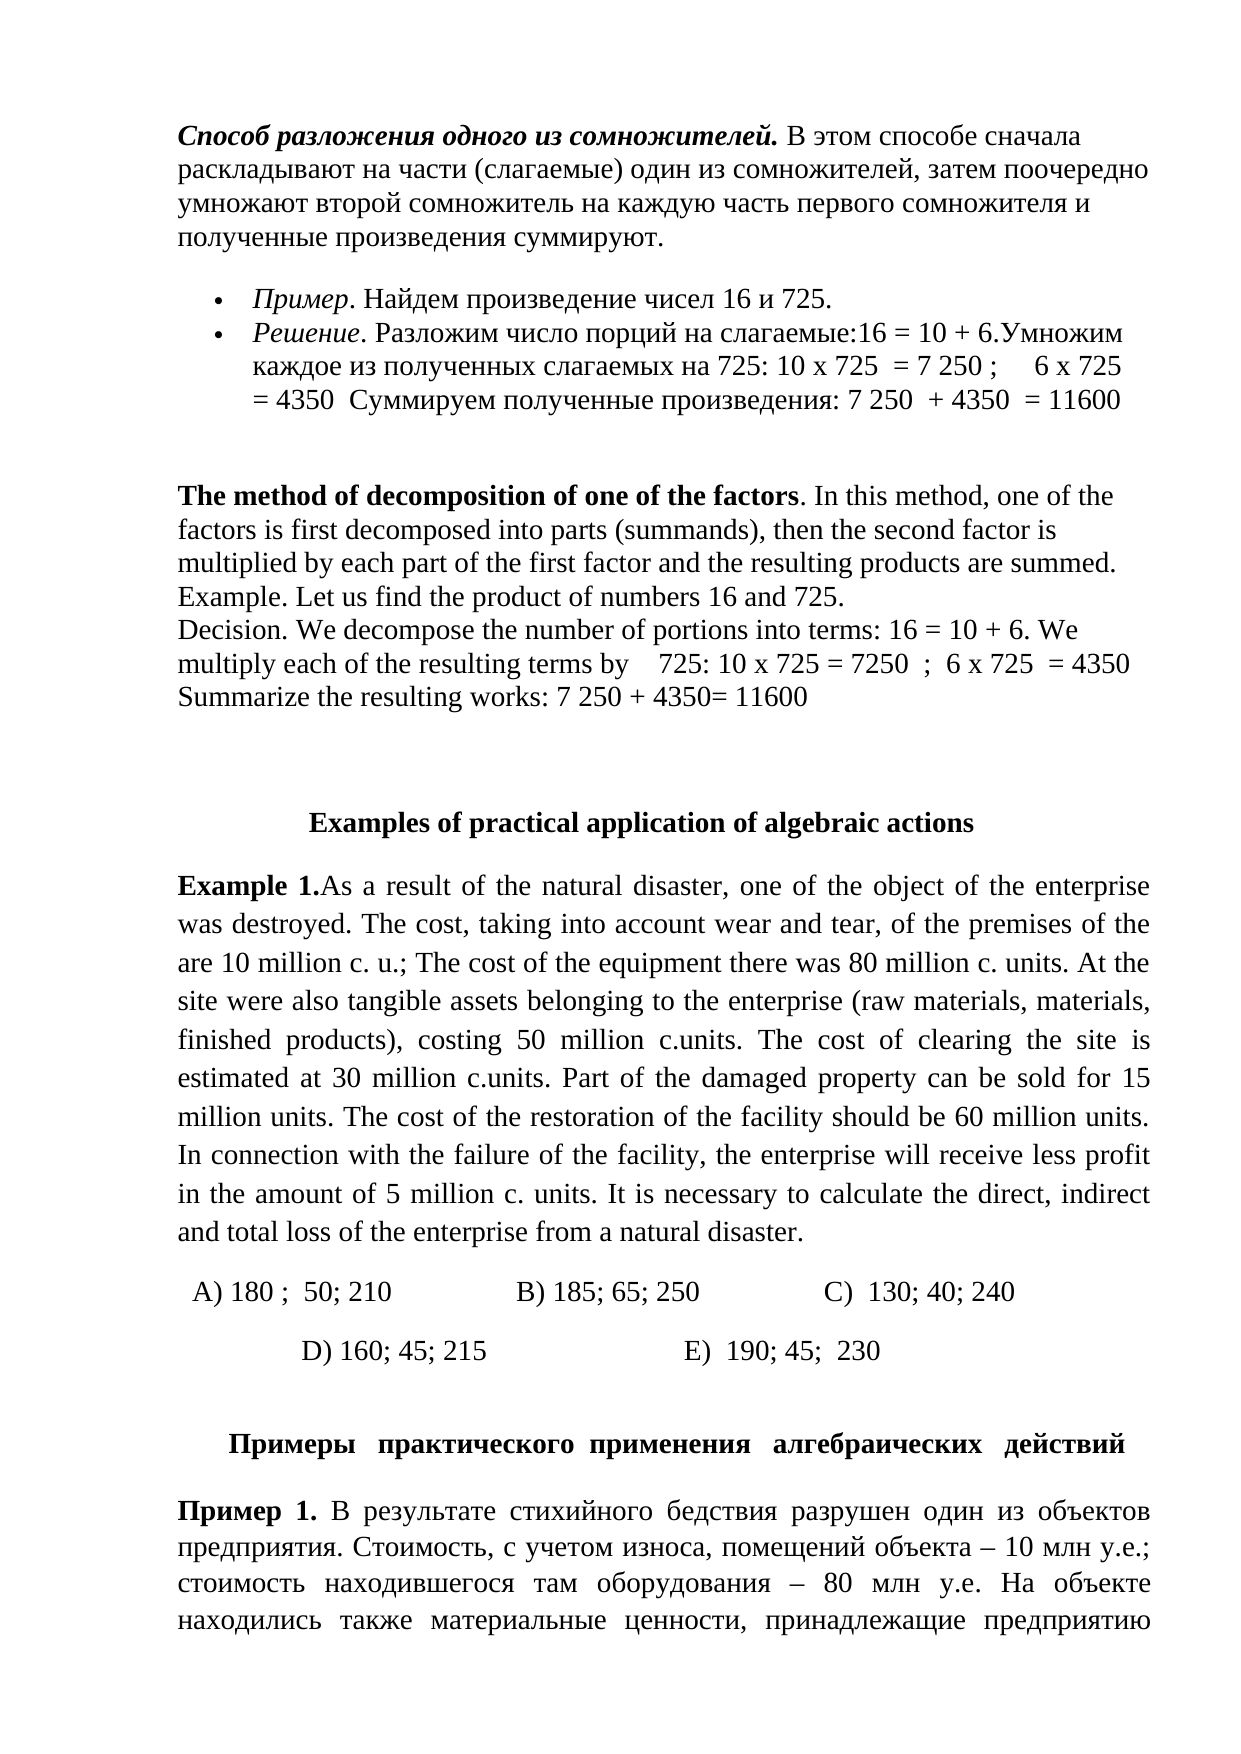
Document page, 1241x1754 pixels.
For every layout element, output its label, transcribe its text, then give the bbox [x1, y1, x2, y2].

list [177, 1493, 1152, 1635]
text Способ разложения одного из сомножителей. В этом способе сначала раскладывают на части (слагаемые) один из сомножителей, затем поочередно умножают второй сомножитель на каждую часть первого сомножителя и полученные произведения суммируют. [177, 118, 1152, 252]
text A) 180 ; 50; 210 B) 185; 65; 250 C) 130; 40; 240 [177, 1274, 1152, 1307]
list Пример. Найдем произведение чисел 16 и 725. [215, 281, 1152, 315]
text D) 160; 45; 215 E) 190; 45; 230 [177, 1333, 1152, 1367]
text The method of decomposition of one of the factors. In this method, one of the factors is first decomposed into parts (summands), then the second factor is multiplied by each part of the first factor and the resulting products are summed. Example. Let us find the product of numbers 16 and 725. Decision. We decompose the number of portions into terms: 16 = 10 + 6. We multiply each of the resulting terms by 725: 10 x 725 = 7250 ; 6 x 725 = 4350 Summarize the resulting works: 7 250 + 4350= 11600 [177, 478, 1152, 713]
text Examples of practical application of algebraic actions [177, 805, 1152, 838]
text Example 1.As a result of the natural disaster, one of the object of the enterprise was destroyed. The cost, taking into account wear and tear, of the premises of the are 10 million c. u.; The cost of the equipment there was 80 million c. units. At the site were also tangible assets belonging to the enterprise (raw materials, materials, finished products), costing 50 million c.units. The cost of clearing the site is estimated at 30 million c.units. Part of the damaged property can be sold for 15 million units. The cost of the restoration of the facility should be 60 million units. In connection with the failure of the facility, the enterprise will receive less profit in the amount of 5 million c. units. It is necessary to calculate the direct, indirect and total loss of the enterprise from a natural disaster. [177, 868, 1152, 1248]
list Решение. Разложим число порций на слагаемые:16 = 10 + 6.Умножим каждое из полученных слагаемых на 725: 10 x 725 = 7 250 ; 6 x 725 = 4350 Суммируем полученные произведения: 7 250 + 4350 = 11600 [215, 315, 1152, 416]
text Примеры практического применения алгебраических действий [177, 1426, 1152, 1460]
